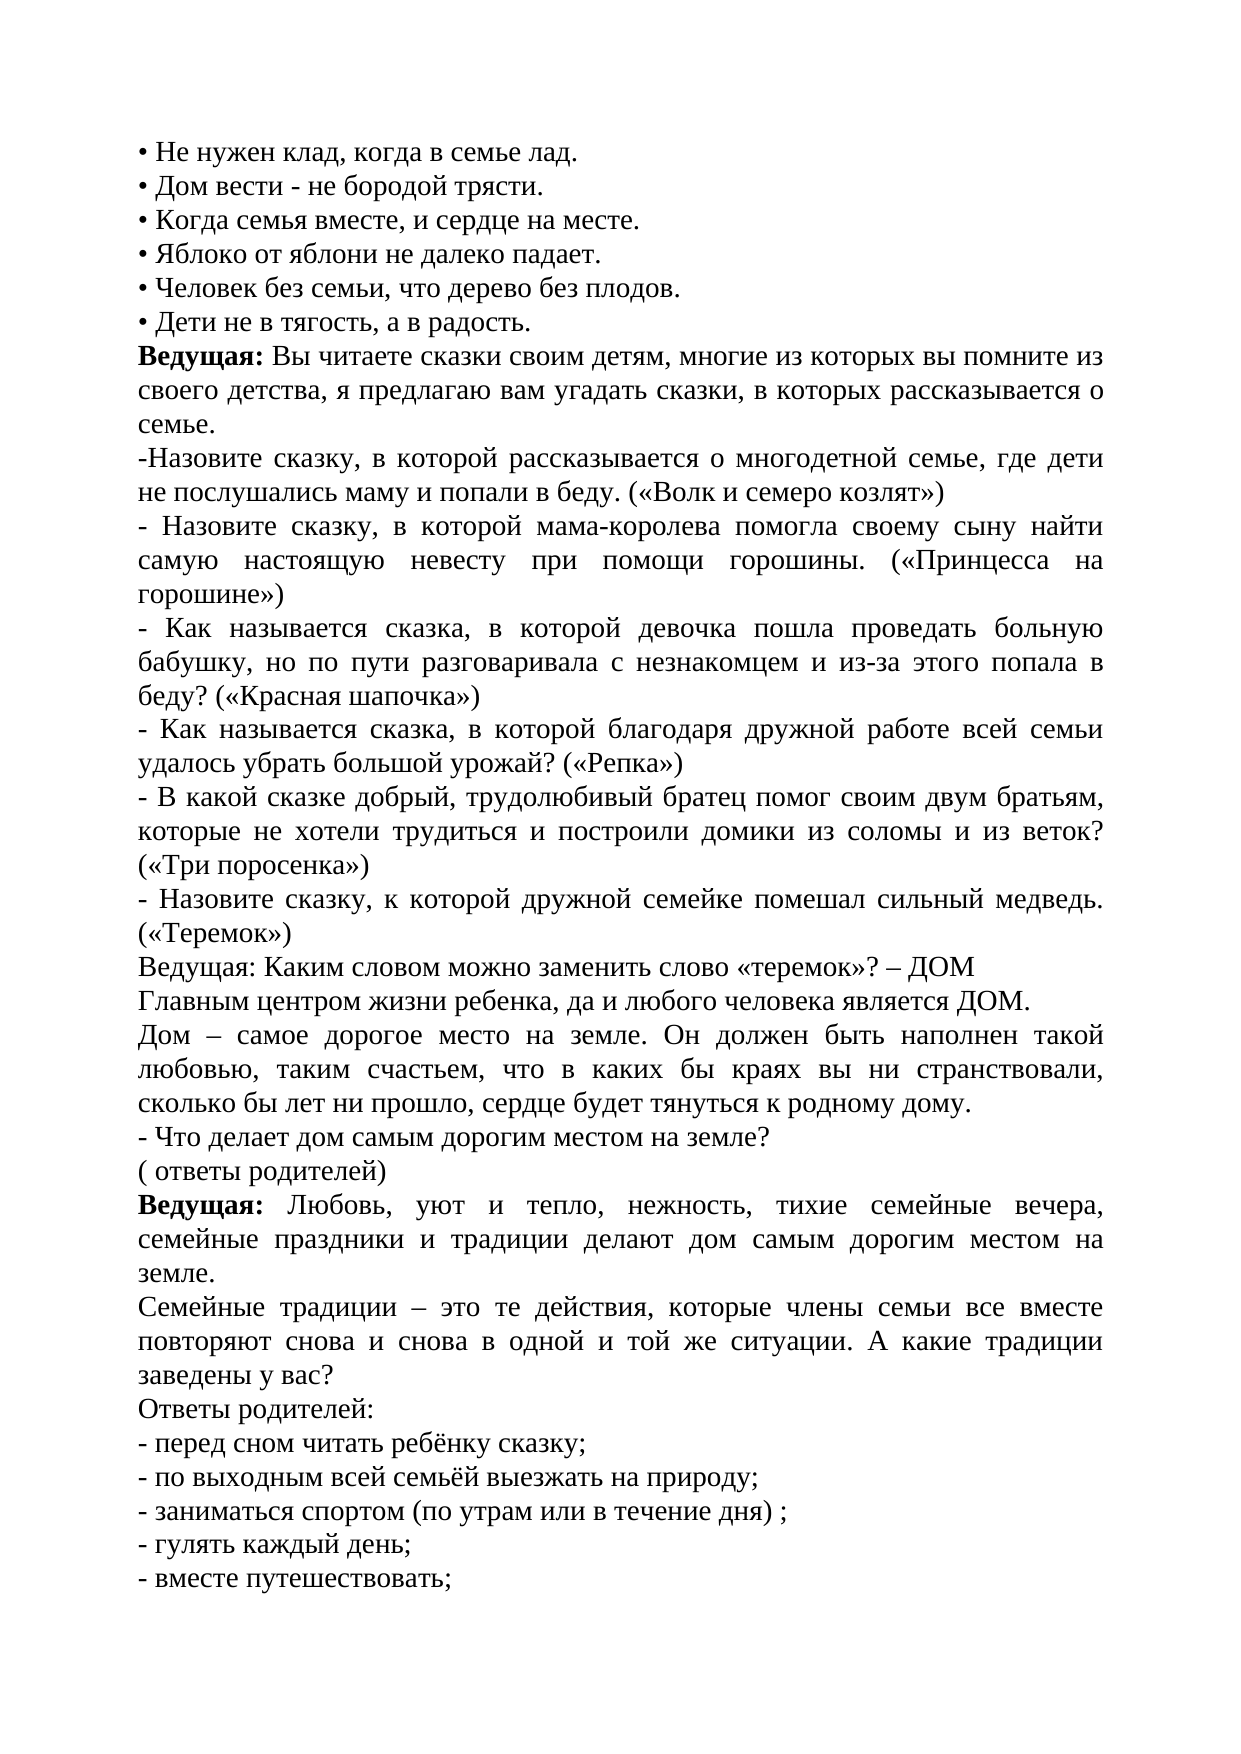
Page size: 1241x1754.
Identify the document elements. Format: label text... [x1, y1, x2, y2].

text - гулять каждый день; [138, 1527, 1105, 1561]
text Главным центром жизни ребенка, да и любого человека является ДОМ. [138, 983, 1105, 1017]
text - В какой сказке добрый, трудолюбивый братец помог своим двум братьям, которые не хотели трудиться и построили домики из соломы и из веток? («Три поросенка») [138, 780, 1105, 882]
text Семейные традиции – это те действия, которые члены семьи все вместе повторяют снова и снова в одной и той же ситуации. А какие традиции заведены у вас? [138, 1289, 1105, 1391]
text ( ответы родителей) [138, 1153, 1105, 1187]
text Ведущая: Вы читаете сказки своим детям, многие из которых вы помните из своего детства, я предлагаю вам угадать сказки, в которых рассказывается о семье. [138, 338, 1105, 440]
text • Не нужен клад, когда в семье лад. [138, 134, 1105, 168]
text - Назовите сказку, к которой дружной семейке помешал сильный медведь. («Теремок») [138, 882, 1105, 949]
text - Назовите сказку, в которой мама-королева помогла своему сыну найти самую настоящую невесту при помощи горошины. («Принцесса на горошине») [138, 508, 1105, 610]
text - Как называется сказка, в которой девочка пошла проведать больную бабушку, но по пути разговаривала с незнакомцем и из-за этого попала в беду? («Красная шапочка») [138, 610, 1105, 712]
text - заниматься спортом (по утрам или в течение дня) ; [138, 1493, 1105, 1527]
text Дом – самое дорогое место на земле. Он должен быть наполнен такой любовью, таким счастьем, что в каких бы краях вы ни странствовали, сколько бы лет ни прошло, сердце будет тянуться к родному дому. [138, 1017, 1105, 1119]
text - Как называется сказка, в которой благодаря дружной работе всей семьи удалось убрать большой урожай? («Репка») [138, 712, 1105, 780]
text • Дом вести - не бородой трясти. [138, 168, 1105, 202]
text -Назовите сказку, в которой рассказывается о многодетной семье, где дети не послушались маму и попали в беду. («Волк и семеро козлят») [138, 440, 1105, 508]
text Ответы родителей: [138, 1391, 1105, 1425]
text - Что делает дом самым дорогим местом на земле? [138, 1119, 1105, 1153]
text • Яблоко от яблони не далеко падает. [138, 236, 1105, 270]
text • Дети не в тягость, а в радость. [138, 304, 1105, 338]
text • Человек без семьи, что дерево без плодов. [138, 270, 1105, 304]
text - вместе путешествовать; [138, 1561, 1105, 1595]
text - по выходным всей семьёй выезжать на природу; [138, 1459, 1105, 1493]
text • Когда семья вместе, и сердце на месте. [138, 202, 1105, 236]
text Ведущая: Любовь, уют и тепло, нежность, тихие семейные вечера, семейные праздники и традиции делают дом самым дорогим местом на земле. [138, 1187, 1105, 1289]
text Ведущая: Каким словом можно заменить слово «теремок»? – ДОМ [138, 949, 1105, 983]
text - перед сном читать ребёнку сказку; [138, 1425, 1105, 1459]
